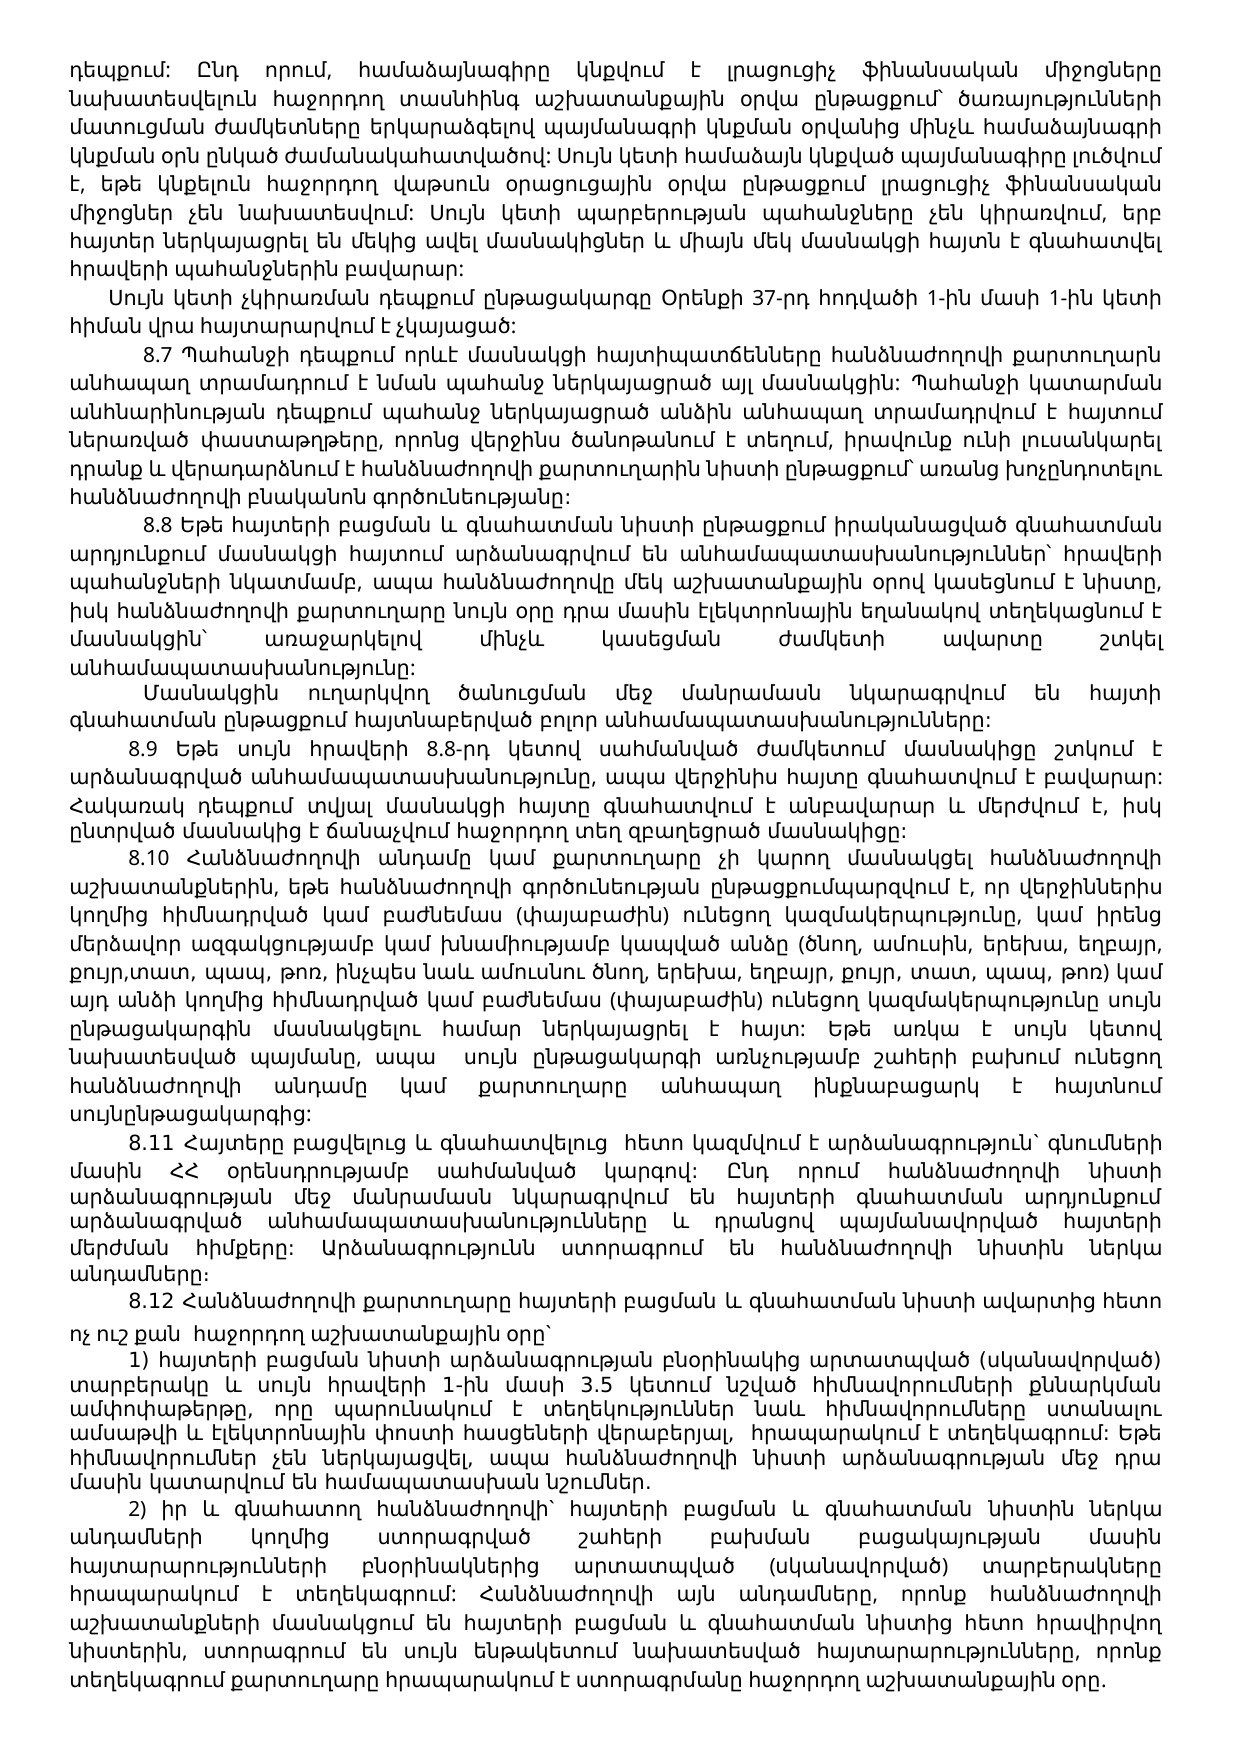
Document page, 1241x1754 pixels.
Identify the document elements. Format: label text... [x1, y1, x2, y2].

text Մասնակցին ուղարկվող ծանուցման մեջ մանրամասն նկարագրվում են հայտի գնահատման ընթացքում հայտնաբերված բոլոր անհամապատասխանությունները: [69, 681, 1162, 734]
text 8.11 Հայտերը բացվելուց և գնահատվելուց հետո կազմվում է արձանագրություն` գնումների մասին ՀՀ օրենսդրությամբ սահմանված կարգով: Ընդ որում հանձնաժողովի նիստի արձանագրության մեջ մանրամասն նկարագրվում են հայտերի գնահատման արդյունքում արձանագրված անհամապատասխանությունները և դրանցով պայմանավորված հայտերի մերժման հիմքերը: Արձանագրությունն ստորագրում են հանձնաժողովի նիստին ներկա անդամները։ [69, 1128, 1162, 1286]
text Սույն կետի չկիրառման դեպքում ընթացակարգը Օրենքի 37-րդ հոդվածի 1-ին մասի 1-ին կետի հիման վրա հայտարարվում է չկայացած: [69, 283, 1162, 340]
text 8.7 Պահանջի դեպքում որևէ մասնակցի հայտիպատճենները հանձնաժողովի քարտուղարն անհապաղ տրամադրում է նման պահանջ ներկայացրած այլ մասնակցին: Պահանջի կատարման անհնարինության դեպքում պահանջ ներկայացրած անձին անհապաղ տրամադրվում է հայտում ներառված փաստաթղթերը, որոնց վերջինս ծանոթանում է տեղում, իրավունք ունի լուսանկարել դրանք և վերադարձնում է հանձնաժողովի քարտուղարին նիստի ընթացքում՝ առանց խոչընդոտելու հանձնաժողովի բնականոն գործունեությանը: [69, 340, 1162, 511]
text 8.8 Եթե հայտերի բացման և գնահատման նիստի ընթացքում իրականացված գնահատման արդյունքում մասնակցի հայտում արձանագրվում են անհամապատասխանություններ՝ հրավերի պահանջների նկատմամբ, ապա հանձնաժողովը մեկ աշխատանքային օրով կասեցնում է նիստը, իսկ հանձնաժողովի քարտուղարը նույն օրը դրա մասին էլեկտրոնային եղանակով տեղեկացնում է մասնակցին՝ առաջարկելով մինչև կասեցման ժամկետի ավարտը շտկել անհամապատասխանությունը: [69, 511, 1162, 681]
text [69, 56, 1162, 283]
text 1) հայտերի բացման նիստի արձանագրության բնօրինակից արտատպված (սկանավորված) տարբերակը և սույն հրավերի 1-ին մասի 3.5 կետում նշված հիմնավորումների քննարկման ամփոփաթերթը, որը պարունակում է տեղեկություններ նաև հիմնավորումները ստանալու ամսաթվի և էլեկտրոնային փոստի հասցեների վերաբերյալ, հրապարակում է տեղեկագրում: Եթե հիմնավորումներ չեն ներկայացվել, ապա հանձնաժողովի նիստի արձանագրության մեջ դրա մասին կատարվում են համապատասխան նշումներ. [69, 1348, 1162, 1494]
text 8.10 Հանձնաժողովի անդամը կամ քարտուղարը չի կարող մասնակցել հանձնաժողովի աշխատանքներին, եթե հանձնաժողովի գործունեության ընթացքումպարզվում է, որ վերջիններիս կողմից հիմնադրված կամ բաժնեմաս (փայաբաժին) ունեցող կազմակերպությունը, կամ իրենց մերձավոր ազգակցությամբ կամ խնամիությամբ կապված անձը (ծնող, ամուսին, երեխա, եղբայր, քույր,տատ, պապ, թոռ, ինչպես նաև ամուսնու ծնող, երեխա, եղբայր, քույր, տատ, պապ, թոռ) կամ այդ անձի կողմից հիմնադրված կամ բաժնեմաս (փայաբաժին) ունեցող կազմակերպությունը սույն ընթացակարգին մասնակցելու համար ներկայացրել է հայտ: Եթե առկա է սույն կետով նախատեսված պայմանը, ապա սույն ընթացակարգի առնչությամբ շահերի բախում ունեցող հանձնաժողովի անդամը կամ քարտուղարը անհապաղ ինքնաբացարկ է հայտնում սույնընթացակարգից: [69, 843, 1162, 1128]
text 8.9 Եթե սույն հրավերի 8.8-րդ կետով սահմանված ժամկետում մասնակիցը շտկում է արձանագրված անհամապատասխանությունը, ապա վերջինիս հայտը գնահատվում է բավարար: Հակառակ դեպքում տվյալ մասնակցի հայտը գնահատվում է անբավարար և մերժվում է, իսկ ընտրված մասնակից է ճանաչվում հաջորդող տեղ զբաղեցրած մասնակիցը: [69, 734, 1162, 843]
text 2) իր և գնահատող հանձնաժողովի` հայտերի բացման և գնահատման նիստին ներկա անդամների կողմից ստորագրված շահերի բախման բացակայության մասին հայտարարությունների բնօրինակներից արտատպված (սկանավորված) տարբերակները հրապարակում է տեղեկագրում: Հանձնաժողովի այն անդամները, որոնք հանձնաժողովի աշխատանքների մասնակցում են հայտերի բացման և գնահատման նիստից հետո հրավիրվող նիստերին, ստորագրում են սույն ենթակետում նախատեսված հայտարարությունները, որոնք տեղեկագրում քարտուղարը հրապարակում է ստորագրմանը հաջորդող աշխատանքային օրը. [69, 1494, 1162, 1693]
text 8.12 Հանձնաժողովի քարտուղարը հայտերի բացման և գնահատման նիստի ավարտից հետո ոչ ուշ քան հաջորդող աշխատանքային օրը` [69, 1286, 1162, 1348]
